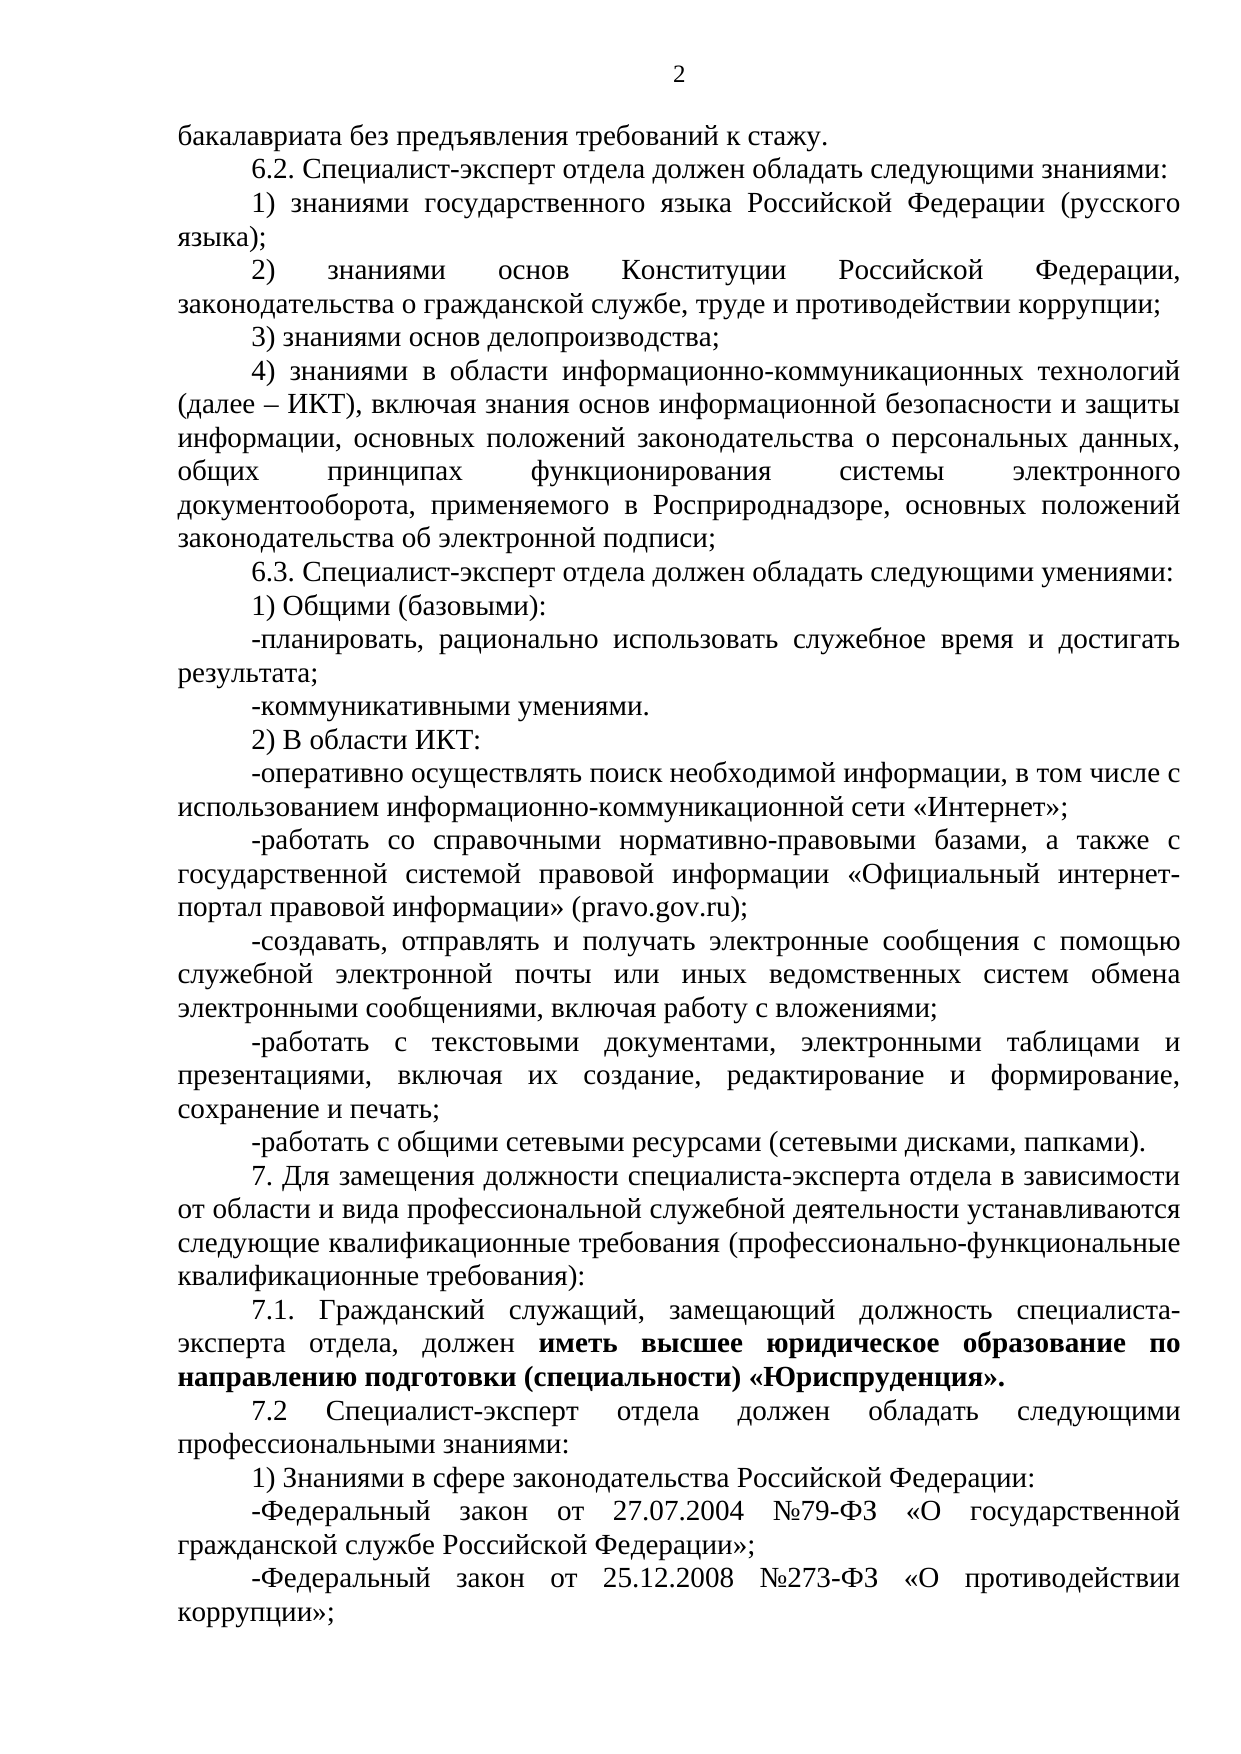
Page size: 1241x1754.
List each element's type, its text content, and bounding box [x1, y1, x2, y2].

text 4) знаниями в области информационно-коммуникационных технологий (далее – ИКТ), включая знания основ информационной безопасности и защиты информации, основных положений законодательства о персональных данных, общих принципах функционирования системы электронного документооборота, применяемого в Росприроднадзоре, основных положений законодательства об электронной подписи; [177, 353, 1181, 554]
text 1) Общими (базовыми): [177, 588, 1181, 621]
text 6.3. Специалист-эксперт отдела должен обладать следующими умениями: [177, 554, 1181, 588]
text 6.2. Специалист-эксперт отдела должен обладать следующими знаниями: [177, 152, 1181, 185]
text -работать со справочными нормативно-правовыми базами, а также с государственной системой правовой информации «Официальный интернет-портал правовой информации» (pravo.gov.ru); [177, 822, 1181, 923]
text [177, 118, 1181, 152]
text -оперативно осуществлять поиск необходимой информации, в том числе с использованием информационно-коммуникационной сети «Интернет»; [177, 755, 1181, 822]
text 7. Для замещения должности специалиста-эксперта отдела в зависимости от области и вида профессиональной служебной деятельности устанавливаются следующие квалификационные требования (профессионально-функциональные квалификационные требования): [177, 1158, 1181, 1292]
text -планировать, рационально использовать служебное время и достигать результата; [177, 621, 1181, 688]
text -создавать, отправлять и получать электронные сообщения с помощью служебной электронной почты или иных ведомственных систем обмена электронными сообщениями, включая работу с вложениями; [177, 923, 1181, 1024]
text 7.1. Гражданский служащий, замещающий должность специалиста-эксперта отдела, должен иметь высшее юридическое образование по направлению подготовки (специальности) «Юриспруденция». [177, 1292, 1181, 1393]
text 7.2 Специалист-эксперт отдела должен обладать следующими профессиональными знаниями: [177, 1393, 1181, 1460]
text -Федеральный закон от 25.12.2008 №273-ФЗ «О противодействии коррупции»; [177, 1560, 1181, 1627]
text 2) знаниями основ Конституции Российской Федерации, законодательства о гражданской службе, труде и противодействии коррупции; [177, 252, 1181, 319]
text 2) В области ИКТ: [177, 722, 1181, 755]
text 1) Знаниями в сфере законодательства Российской Федерации: [177, 1460, 1181, 1493]
text -коммуникативными умениями. [177, 688, 1181, 722]
text 3) знаниями основ делопроизводства; [177, 319, 1181, 353]
text 1) знаниями государственного языка Российской Федерации (русского языка); [177, 185, 1181, 252]
text -работать с общими сетевыми ресурсами (сетевыми дисками, папками). [177, 1124, 1181, 1158]
text -Федеральный закон от 27.07.2004 №79-ФЗ «О государственной гражданской службе Российской Федерации»; [177, 1493, 1181, 1560]
text -работать с текстовыми документами, электронными таблицами и презентациями, включая их создание, редактирование и формирование, сохранение и печать; [177, 1024, 1181, 1124]
